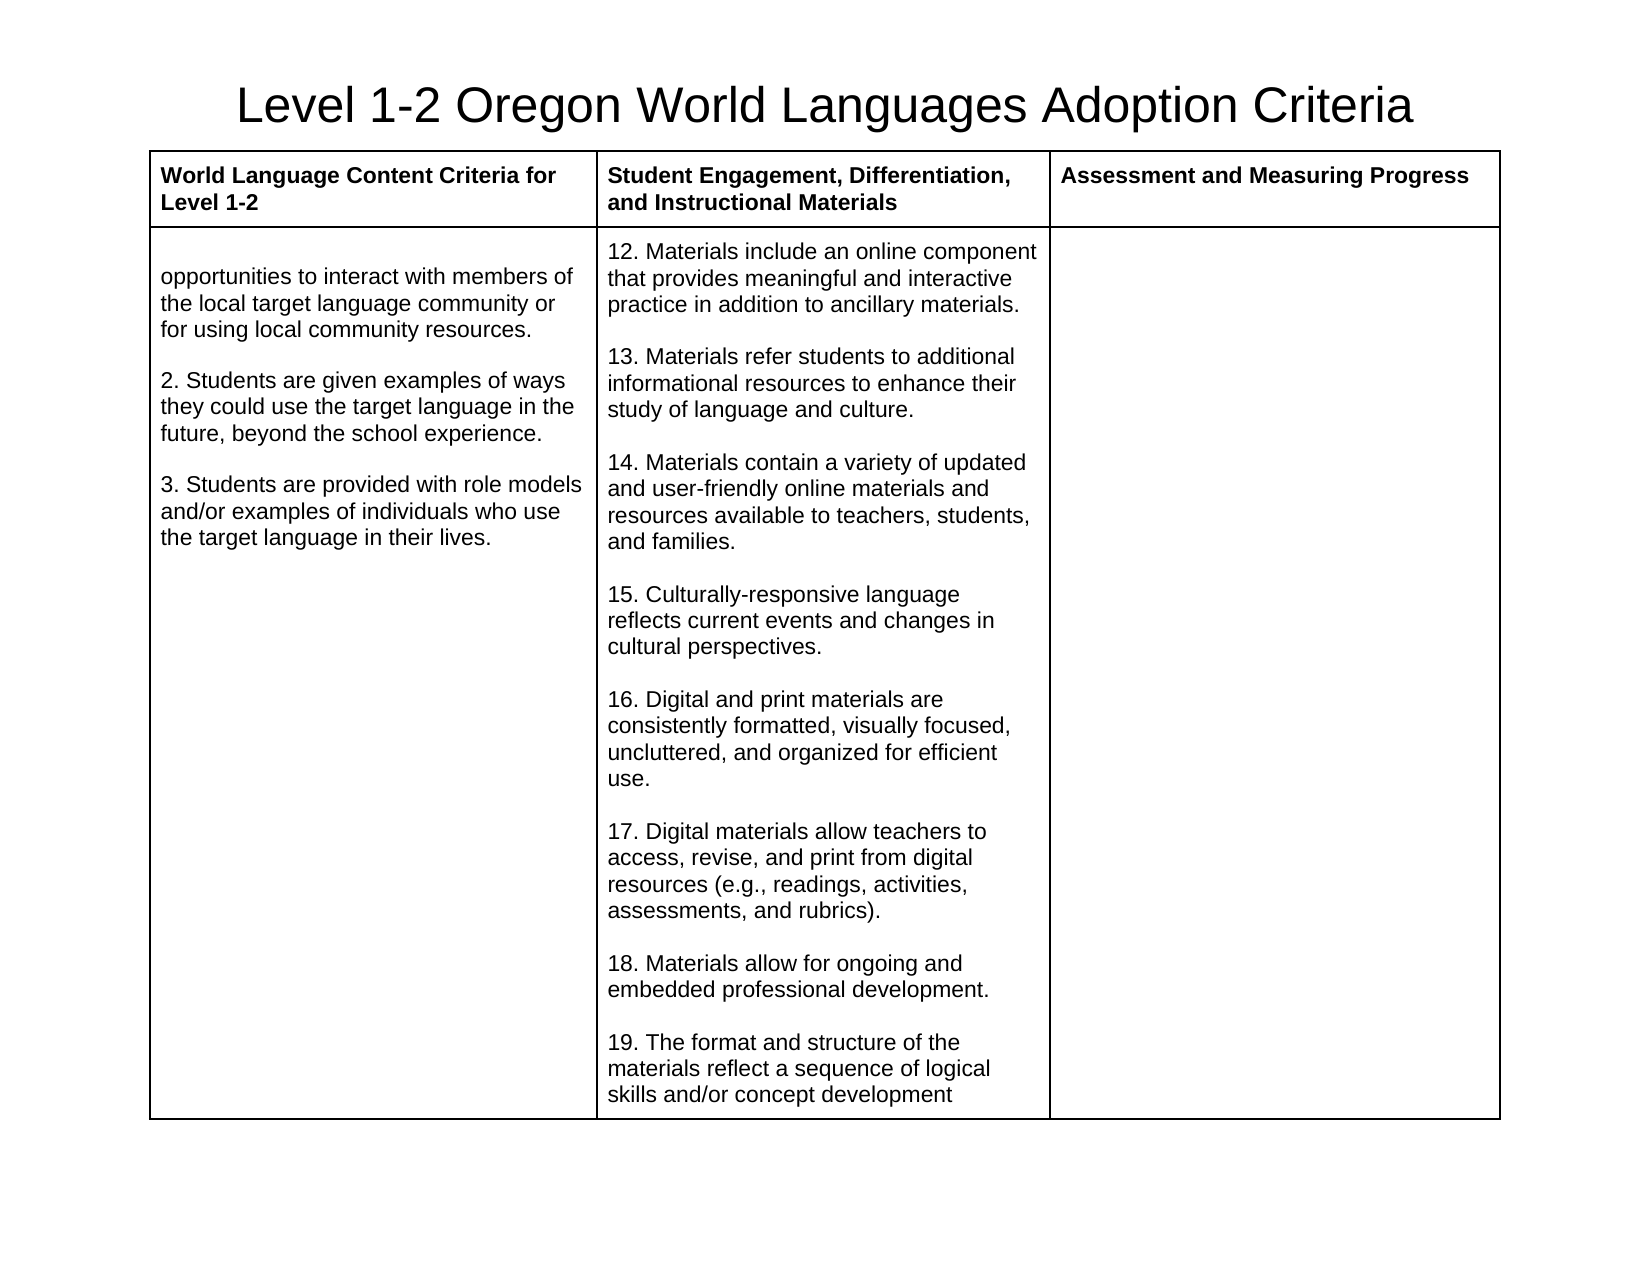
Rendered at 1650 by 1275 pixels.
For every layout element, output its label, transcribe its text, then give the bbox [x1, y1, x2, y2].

table_header Student Engagement, Differentiation, and Instructional Materials [598, 152, 1049, 226]
table_header Assessment and Measuring Progress [1051, 152, 1499, 226]
table_header World Language Content Criteria for Level 1-2 [151, 152, 596, 226]
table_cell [151, 228, 596, 1118]
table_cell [1051, 228, 1499, 1118]
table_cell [598, 228, 1049, 1118]
